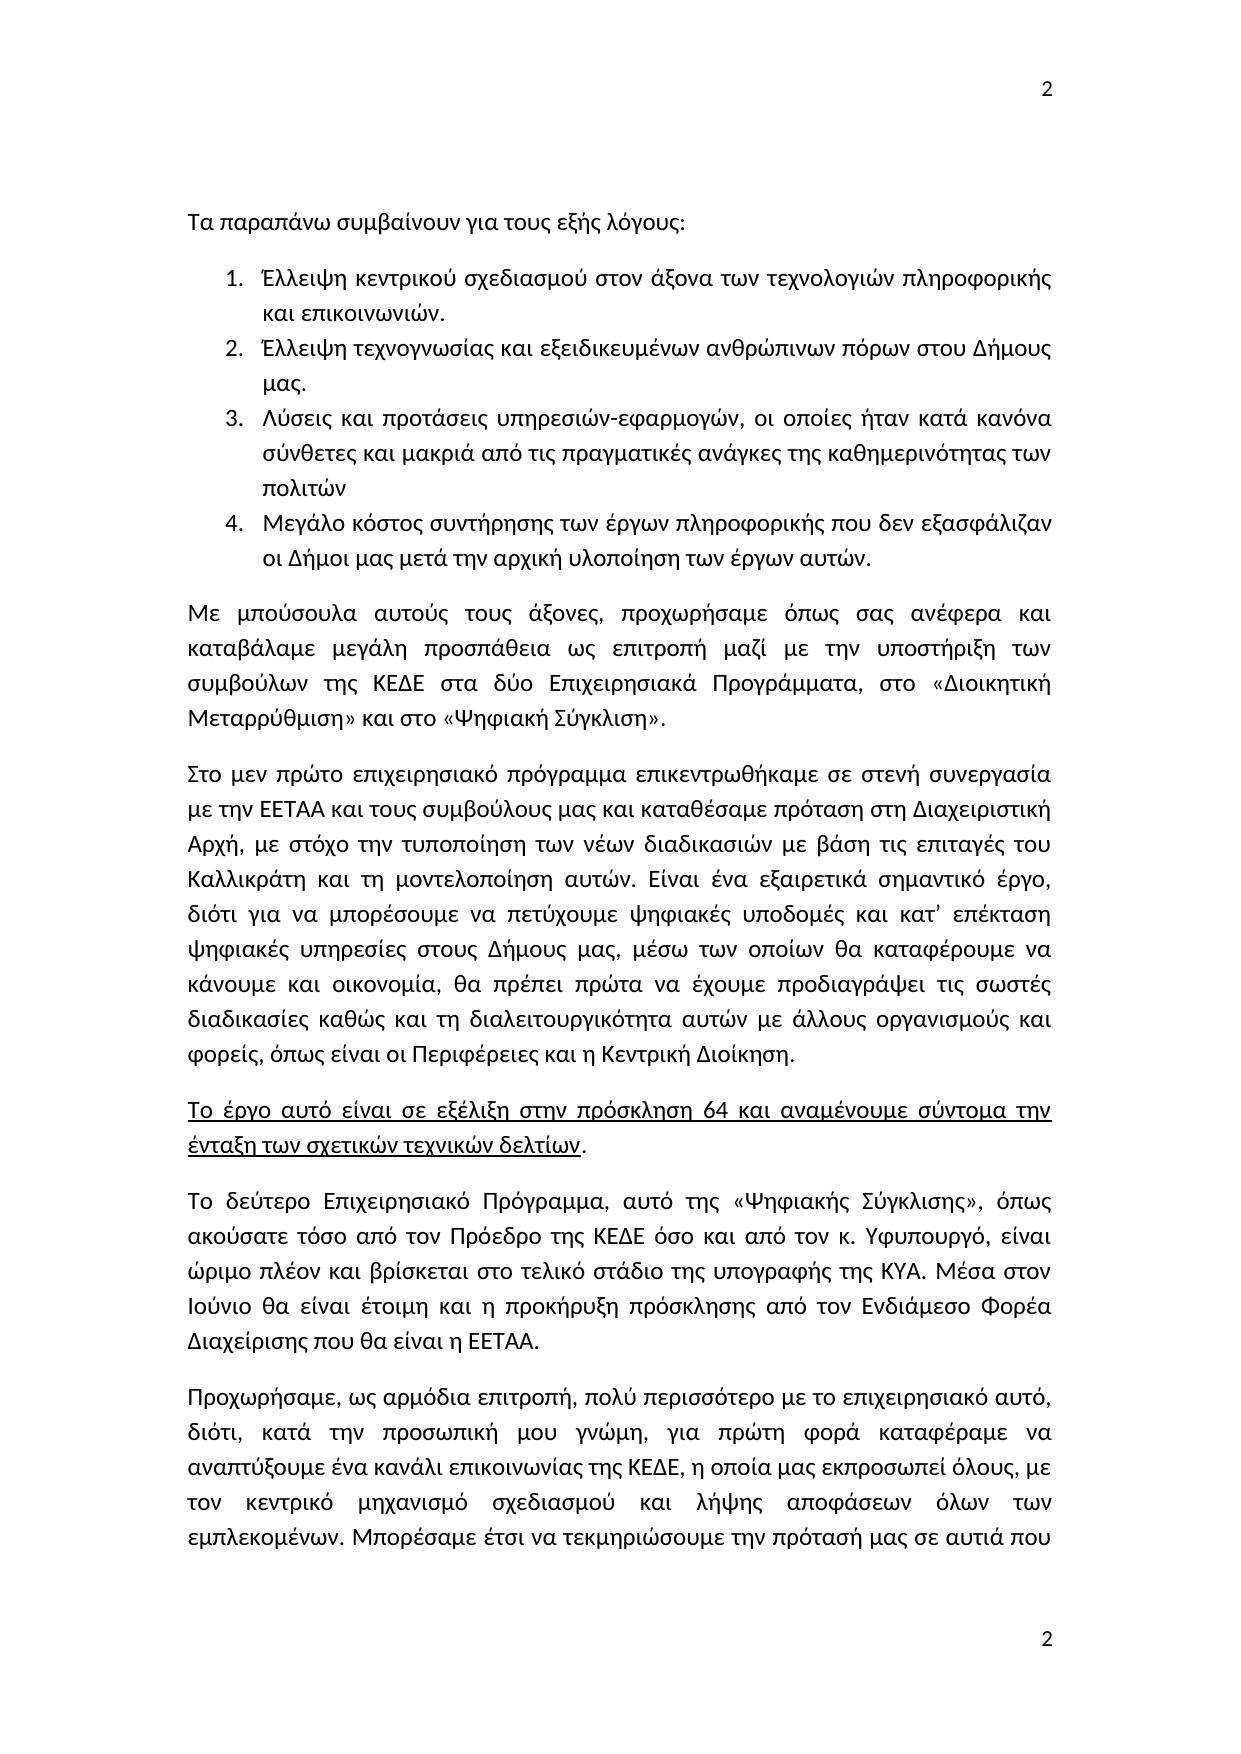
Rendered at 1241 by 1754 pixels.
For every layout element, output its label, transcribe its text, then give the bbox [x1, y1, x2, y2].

text Τα παραπάνω συμβαίνουν για τους εξής λόγους: [187, 206, 1053, 236]
list Μεγάλο κόστος συντήρησης των έργων πληροφορικής που δεν εξασφάλιζαν οι Δήμοι μας μετά την αρχική υλοποίηση των έργων αυτών. [225, 507, 1053, 572]
text Με μπούσουλα αυτούς τους άξονες, προχωρήσαμε όπως σας ανέφερα και καταβάλαμε μεγάλη προσπάθεια ως επιτροπή μαζί με την υποστήριξη των συμβούλων της ΚΕΔΕ στα δύο Επιχειρησιακά Προγράμματα, στο «Διοικητική Μεταρρύθμιση» και στο «Ψηφιακή Σύγκλιση». [187, 597, 1053, 733]
text Το έργο αυτό είναι σε εξέλιξη στην πρόσκληση 64 και αναμένουμε σύντομα την ένταξη των σχετικών τεχνικών δελτίων. [187, 1094, 1053, 1160]
text Στο μεν πρώτο επιχειρησιακό πρόγραμμα επικεντρωθήκαμε σε στενή συνεργασία με την ΕΕΤΑΑ και τους συμβούλους μας και καταθέσαμε πρόταση στη Διαχειριστική Αρχή, με στόχο την τυποποίηση των νέων διαδικασιών με βάση τις επιταγές του Καλλικράτη και τη μοντελοποίηση αυτών. Είναι ένα εξαιρετικά σημαντικό έργο, διότι για να μπορέσουμε να πετύχουμε ψηφιακές υποδομές και κατ’ επέκταση ψηφιακές υπηρεσίες στους Δήμους μας, μέσω των οποίων θα καταφέρουμε να κάνουμε και οικονομία, θα πρέπει πρώτα να έχουμε προδιαγράψει τις σωστές διαδικασίες καθώς και τη διαλειτουργικότητα αυτών με άλλους οργανισμούς και φορείς, όπως είναι οι Περιφέρειες και η Κεντρική Διοίκηση. [187, 758, 1053, 1069]
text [187, 1381, 1053, 1551]
list Έλλειψη τεχνογνωσίας και εξειδικευμένων ανθρώπινων πόρων στου Δήμους μας. [225, 332, 1053, 397]
list Λύσεις και προτάσεις υπηρεσιών-εφαρμογών, οι οποίες ήταν κατά κανόνα σύνθετες και μακριά από τις πραγματικές ανάγκες της καθημερινότητας των πολιτών [225, 402, 1053, 502]
text Το δεύτερο Επιχειρησιακό Πρόγραμμα, αυτό της «Ψηφιακής Σύγκλισης», όπως ακούσατε τόσο από τον Πρόεδρο της ΚΕΔΕ όσο και από τον κ. Υφυπουργό, είναι ώριμο πλέον και βρίσκεται στο τελικό στάδιο της υπογραφής της ΚΥΑ. Μέσα στον Ιούνιο θα είναι έτοιμη και η προκήρυξη πρόσκλησης από τον Ενδιάμεσο Φορέα Διαχείρισης που θα είναι η ΕΕΤΑΑ. [187, 1185, 1053, 1356]
list Έλλειψη κεντρικού σχεδιασμού στον άξονα των τεχνολογιών πληροφορικής και επικοινωνιών. [225, 262, 1053, 327]
